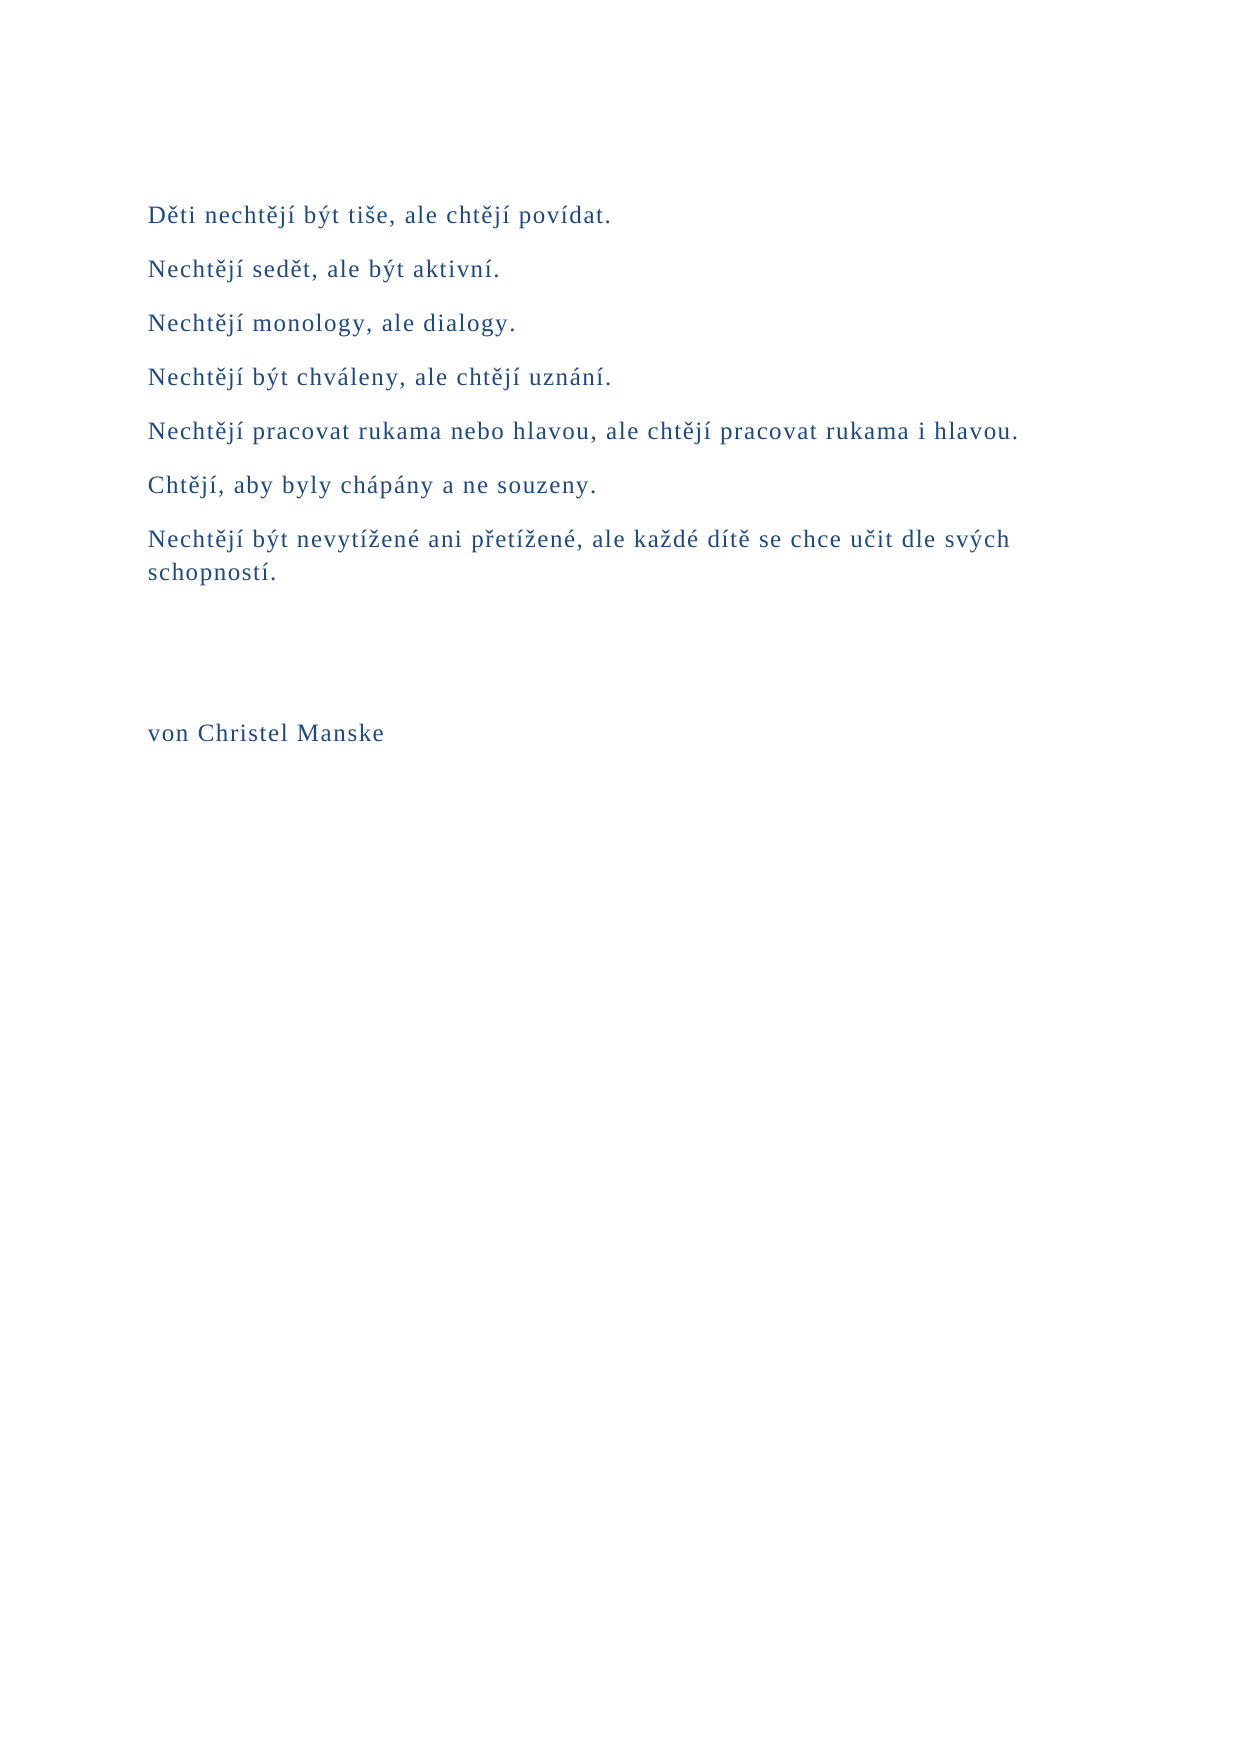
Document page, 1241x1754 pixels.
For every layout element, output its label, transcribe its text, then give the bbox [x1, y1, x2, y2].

subtitle Nechtějí být chváleny, ale chtějí uznání. [148, 362, 1093, 391]
subtitle Nechtějí pracovat rukama nebo hlavou, ale chtějí pracovat rukama i hlavou. [148, 416, 1093, 445]
subtitle Děti nechtějí být tiše, ale chtějí povídat. [148, 201, 1093, 229]
subtitle Nechtějí být nevytížené ani přetížené, ale každé dítě se chce učit dle svých schopností. [148, 524, 1093, 586]
subtitle von Christel Manske [148, 718, 1093, 747]
subtitle Chtějí, aby byly chápány a ne souzeny. [148, 470, 1093, 499]
subtitle Nechtějí sedět, ale být aktivní. [148, 254, 1093, 283]
subtitle Nechtějí monology, ale dialogy. [148, 308, 1093, 337]
